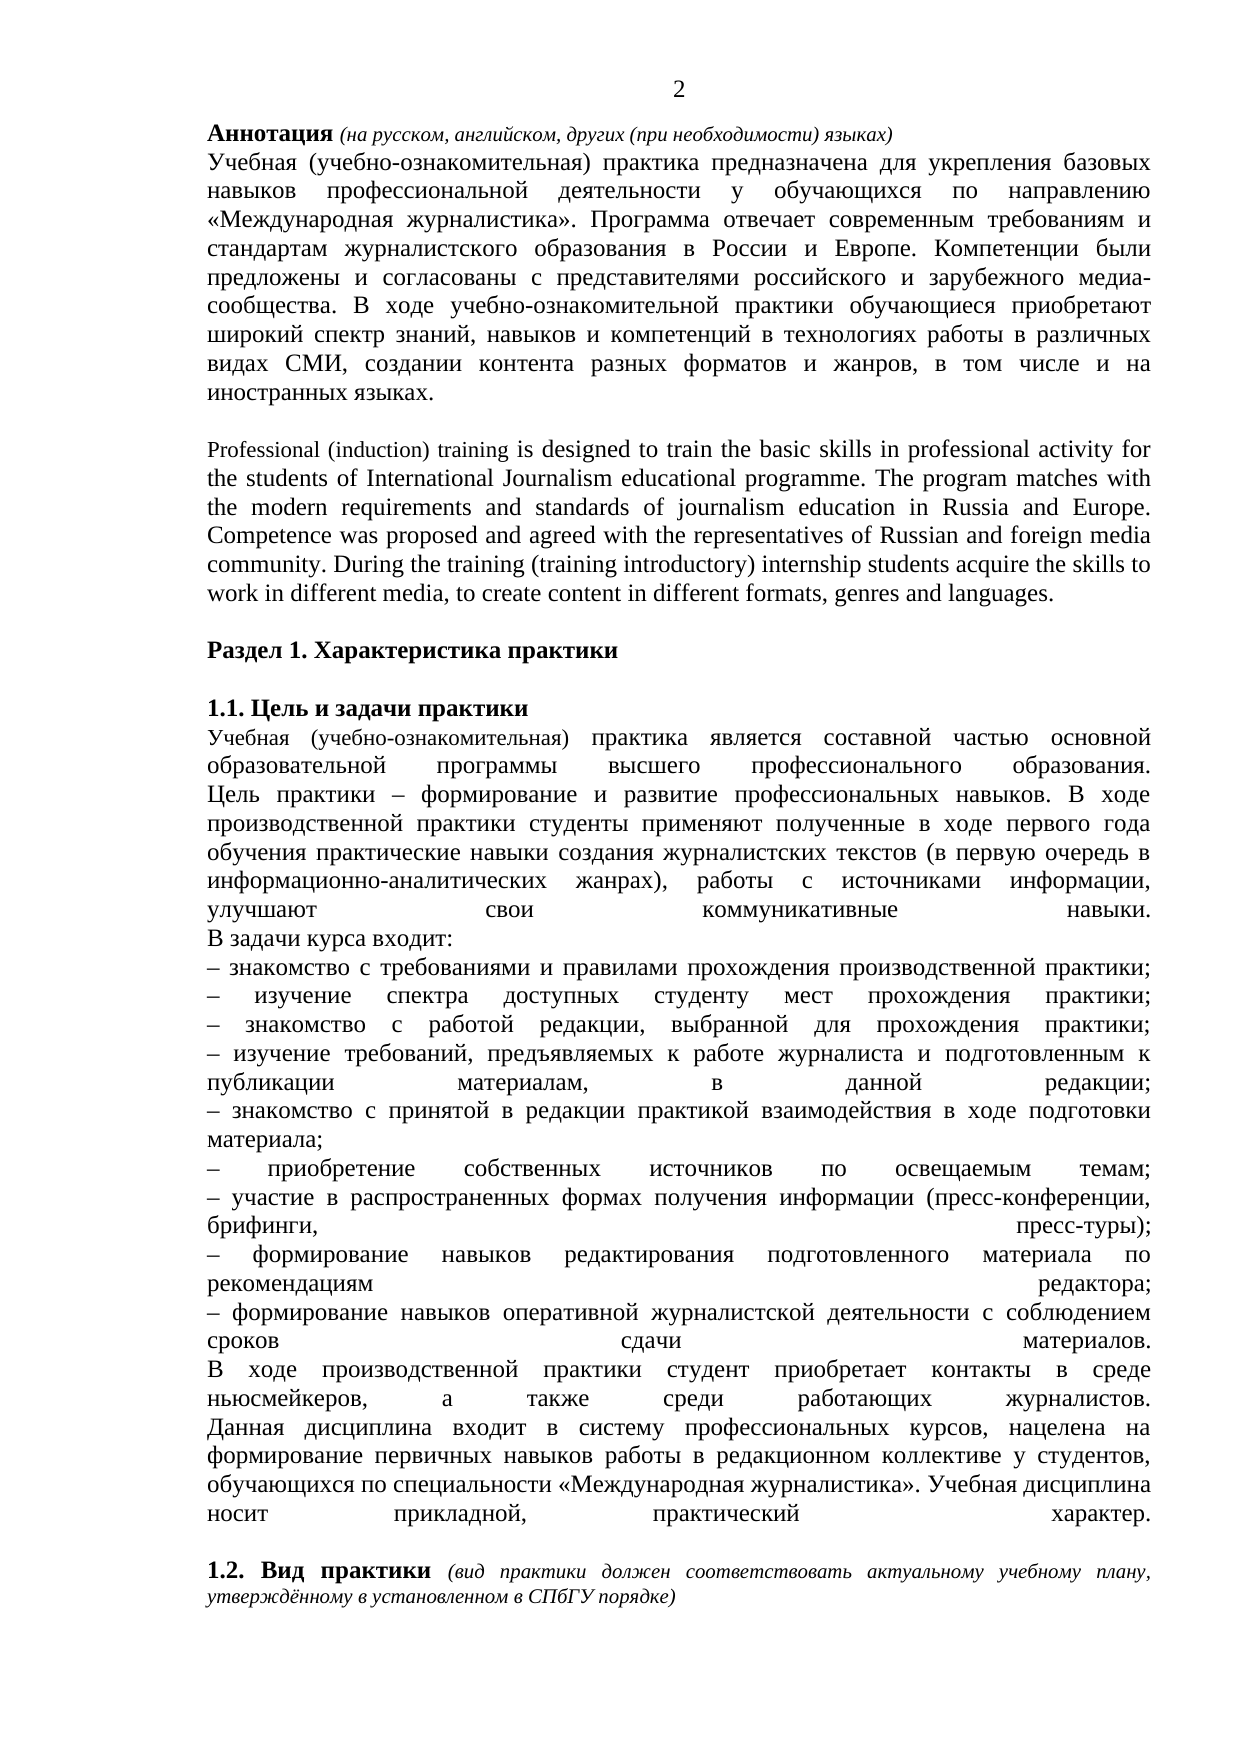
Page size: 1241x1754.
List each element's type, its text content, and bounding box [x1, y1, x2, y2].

text 1.2. Вид практики (вид практики должен соответствовать актуальному учебному плану, утверждённому в установленном в СПбГУ порядке) [207, 1555, 1152, 1608]
text Раздел 1. Характеристика практики [207, 636, 1152, 664]
text Учебная (учебно-ознакомительная) практика предназначена для укрепления базовых навыков профессиональной деятельности у обучающихся по направлению «Международная журналистика». Программа отвечает современным требованиям и стандартам журналистского образования в России и Европе. Компетенции были предложены и согласованы с представителями российского и зарубежного медиа-сообщества. В ходе учебно-ознакомительной практики обучающиеся приобретают широкий спектр знаний, навыков и компетенций в технологиях работы в различных видах СМИ, создании контента разных форматов и жанров, в том числе и на иностранных языках. [207, 147, 1152, 406]
text Учебная (учебно-ознакомительная) практика является составной частью основной образовательной программы высшего профессионального образования. Цель практики – формирование и развитие профессиональных навыков. В ходе производственной практики студенты применяют полученные в ходе первого года обучения практические навыки создания журналистских текстов (в первую очередь в информационно-аналитических жанрах), работы с источниками информации, улучшают свои коммуникативные навыки. В задачи курса входит: [207, 722, 1152, 952]
text Professional (induction) training is designed to train the basic skills in professional activity for the students of International Journalism educational programme. The program matches with the modern requirements and standards of journalism education in Russia and Europe. Competence was proposed and agreed with the representatives of Russian and foreign media community. During the training (training introductory) internship students acquire the skills to work in different media, to create content in different formats, genres and languages. [207, 434, 1152, 607]
text – знакомство с требованиями и правилами прохождения производственной практики; – изучение спектра доступных студенту мест прохождения практики; – знакомство с работой редакции, выбранной для прохождения практики; – изучение требований, предъявляемых к работе журналиста и подготовленным к публикации материалам, в данной редакции; – знакомство с принятой в редакции практикой взаимодействия в ходе подготовки материала; – приобретение собственных источников по освещаемым темам; – участие в распространенных формах получения информации (пресс-конференции, брифинги, пресс-туры); – формирование навыков редактирования подготовленного материала по рекомендациям редактора; – формирование навыков оперативной журналистской деятельности с соблюдением сроков сдачи материалов. В ходе производственной практики студент приобретает контакты в среде ньюсмейкеров, а также среди работающих журналистов. Данная дисциплина входит в систему профессиональных курсов, нацелена на формирование первичных навыков работы в редакционном коллективе у студентов, обучающихся по специальности «Международная журналистика». Учебная дисциплина носит прикладной, практический характер. [207, 952, 1152, 1555]
text 1.1. Цель и задачи практики [207, 693, 1152, 722]
text Аннотация (на русском, английском, других (при необходимости) языках) [207, 118, 1152, 147]
